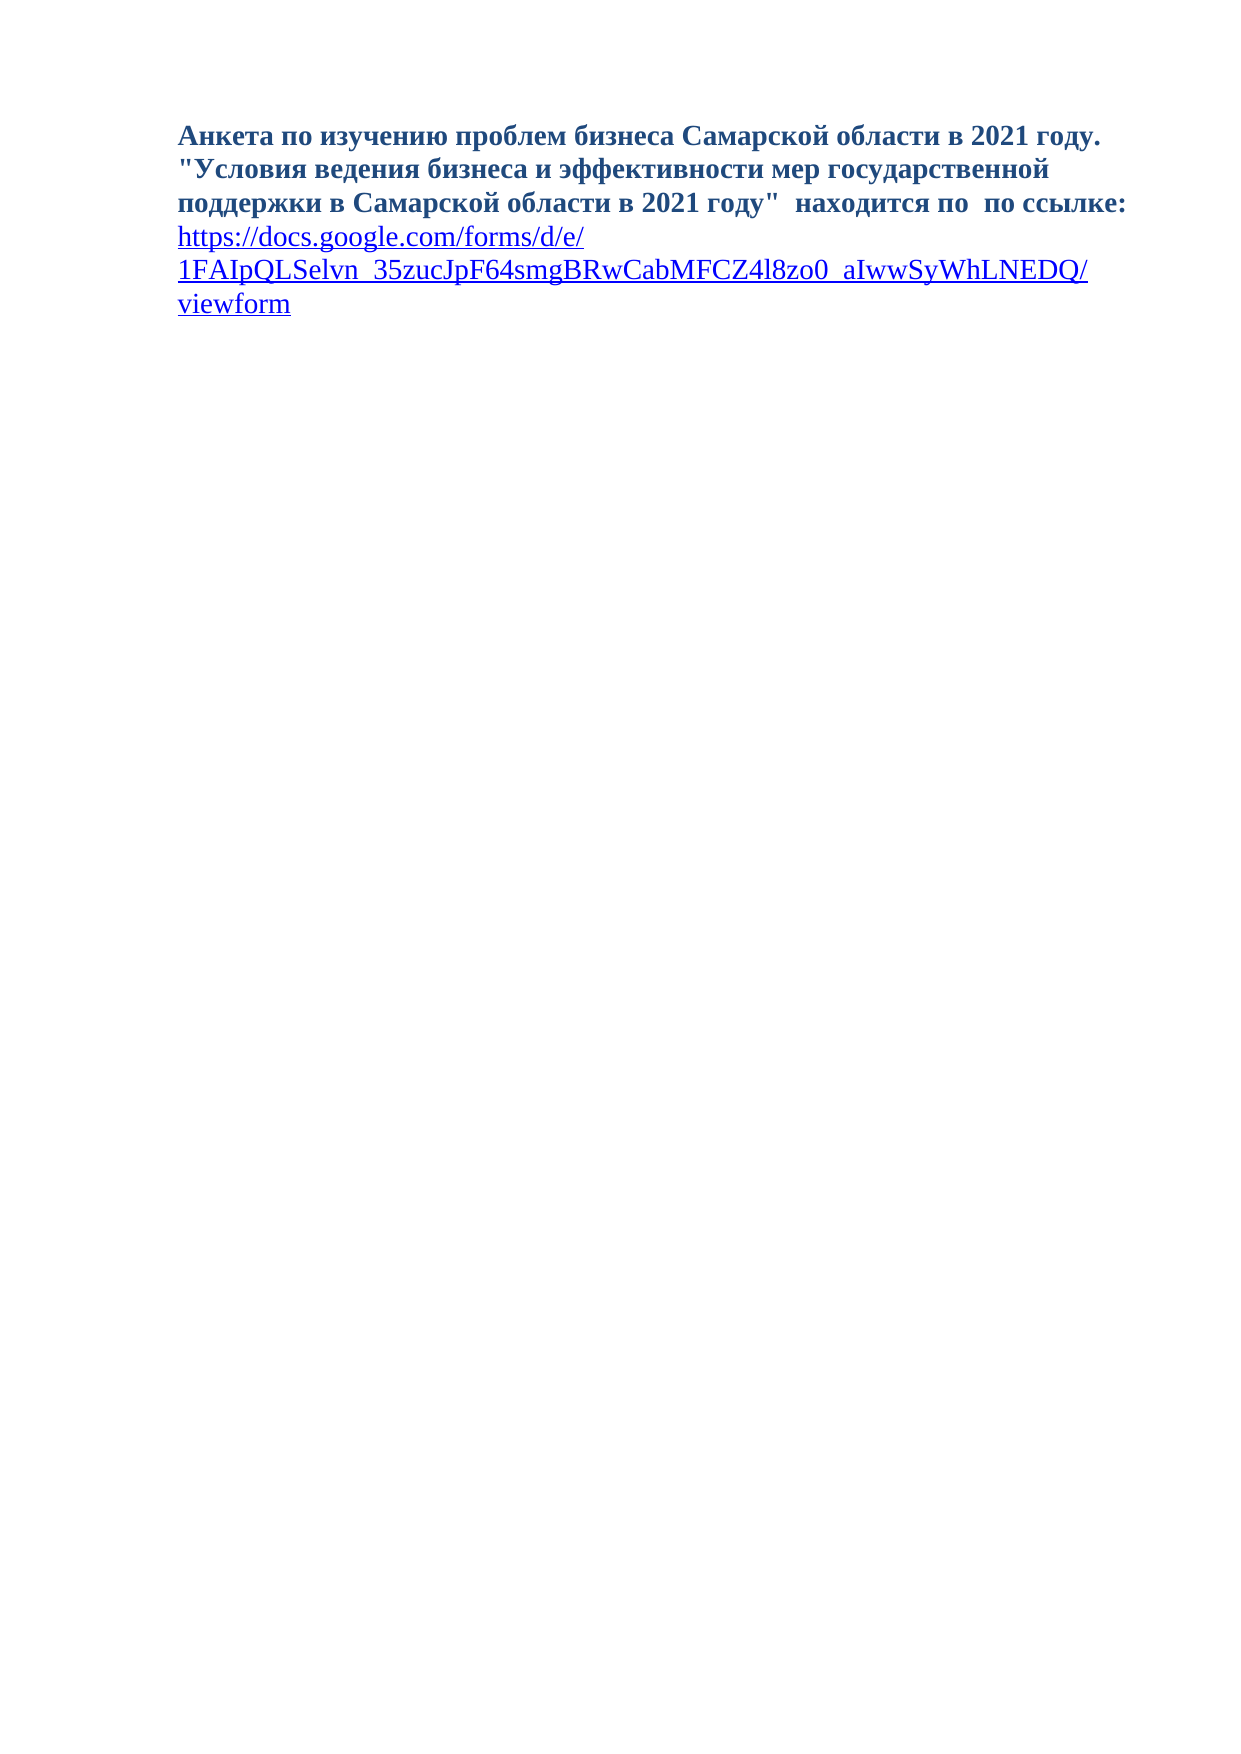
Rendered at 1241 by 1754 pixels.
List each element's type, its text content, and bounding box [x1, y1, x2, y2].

text Анкета по изучению проблем бизнеса Самарской области в 2021 году. "Условия ведения бизнеса и эффективности мер государственной поддержки в Самарской области в 2021 году" находится по по ссылке: [177, 118, 1152, 219]
text https://docs.google.com/forms/d/e/1FAIpQLSelvn_35zucJpF64smgBRwCabMFCZ4l8zo0_aIwwSyWhLNEDQ/viewform [177, 219, 1152, 319]
